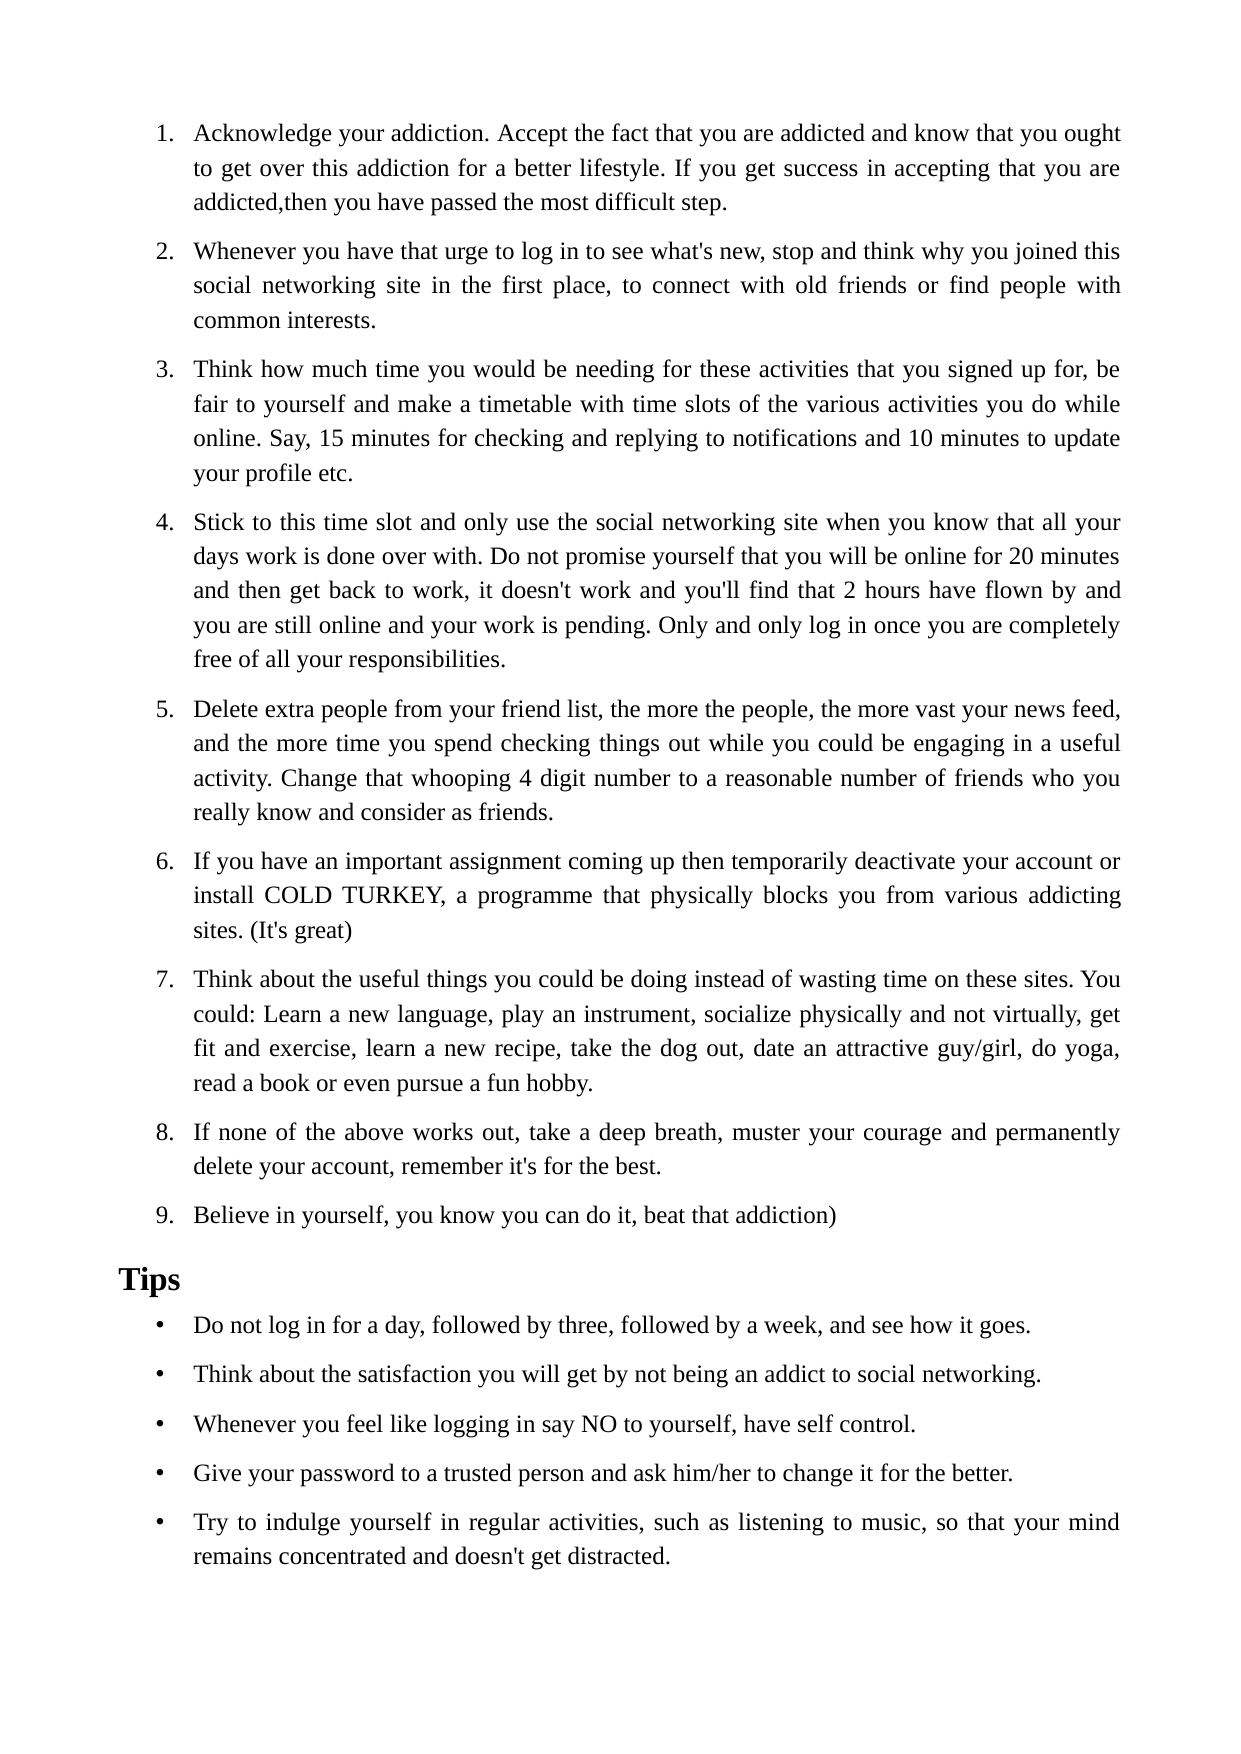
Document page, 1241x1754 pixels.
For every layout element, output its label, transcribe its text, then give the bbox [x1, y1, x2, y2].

subtitle Tips [118, 1260, 1122, 1298]
list If you have an important assignment coming up then temporarily deactivate your account or install COLD TURKEY, a programme that physically blocks you from various addicting sites. (It's great) [156, 846, 1122, 944]
list Delete extra people from your friend list, the more the people, the more vast your news feed, and the more time you spend checking things out while you could be engaging in a useful activity. Change that whooping 4 digit number to a reasonable number of friends who you really know and consider as friends. [156, 694, 1122, 826]
list Whenever you feel like logging in say NO to yourself, have self control. [156, 1409, 1122, 1437]
list Think how much time you would be needing for these activities that you signed up for, be fair to yourself and make a timetable with time slots of the various activities you do while online. Say, 15 minutes for checking and replying to notifications and 10 minutes to update your profile etc. [156, 354, 1122, 486]
list Acknowledge your addiction. Accept the fact that you are addicted and know that you ought to get over this addiction for a better lifestyle. If you get success in accepting that you are addicted,then you have passed the most difficult step. [156, 118, 1122, 216]
list Believe in yourself, you know you can do it, beat that addiction) [156, 1200, 1122, 1229]
list Stick to this time slot and only use the social networking site when you know that all your days work is done over with. Do not promise yourself that you will be online for 20 minutes and then get back to work, it doesn't work and you'll find that 2 hours have flown by and you are still online and your work is pending. Only and only log in once you are completely free of all your responsibilities. [156, 507, 1122, 673]
list Do not log in for a day, followed by three, followed by a week, and see how it goes. [156, 1311, 1122, 1339]
list If none of the above works out, take a deep breath, muster your courage and permanently delete your account, remember it's for the best. [156, 1117, 1122, 1180]
list Whenever you have that urge to log in to see what's new, stop and think why you joined this social networking site in the first place, to connect with old friends or find people with common interests. [156, 236, 1122, 334]
list Think about the satisfaction you will get by not being an addict to social networking. [156, 1359, 1122, 1388]
list Give your password to a trusted person and ask him/her to change it for the better. [156, 1458, 1122, 1486]
list Think about the useful things you could be doing instead of wasting time on these sites. You could: Learn a new language, play an instrument, socialize physically and not virtually, get fit and exercise, learn a new recipe, take the dog out, date an attractive guy/girl, do yoga, read a book or even pursue a fun hobby. [156, 964, 1122, 1096]
list Try to indulge yourself in regular activities, such as listening to music, so that your mind remains concentrated and doesn't get distracted. [156, 1507, 1122, 1570]
